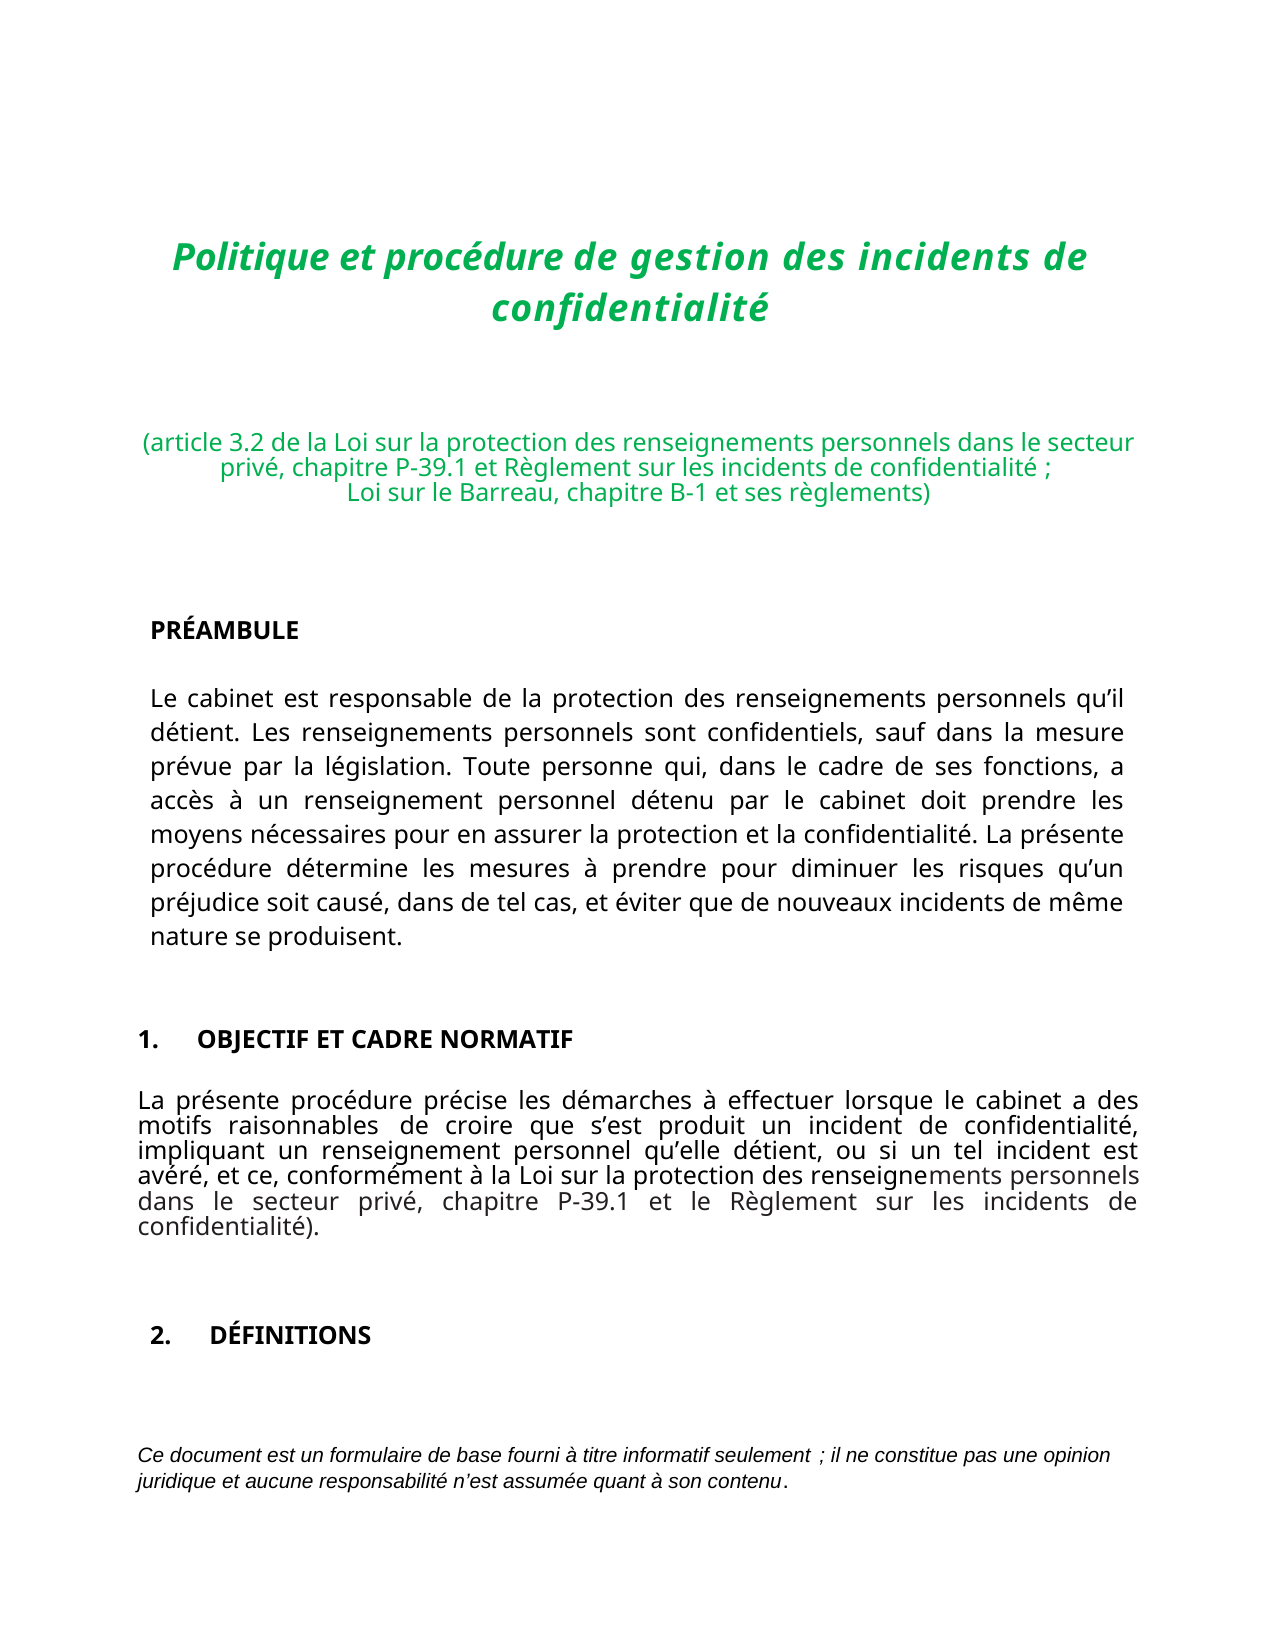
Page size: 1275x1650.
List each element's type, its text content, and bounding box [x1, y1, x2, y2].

subtitle PRÉAMBULE [150, 612, 1139, 646]
text La présente procédure précise les démarches à effectuer lorsque le cabinet a des motifs raisonnables de croire que s’est produit un incident de confidentialité, impliquant un renseignement personnel qu’elle détient, ou si un tel incident est avéré, et ce, conformément à la Loi sur la protection des renseignements personnels dans le secteur privé, chapitre P-39.1 et le Règlement sur les incidents de confidentialité). [137, 1089, 1139, 1240]
text Le cabinet est responsable de la protection des renseignements personnels qu’il détient. Les renseignements personnels sont confidentiels, sauf dans la mesure prévue par la législation. Toute personne qui, dans le cadre de ses fonctions, a accès à un renseignement personnel détenu par le cabinet doit prendre les moyens nécessaires pour en assurer la protection et la confidentialité. La présente procédure détermine les mesures à prendre pour diminuer les risques qu’un préjudice soit causé, dans de tel cas, et éviter que de nouveaux incidents de même nature se produisent. [150, 681, 1126, 953]
text Politique et procédure de gestion des incidents de confidentialité [137, 230, 1127, 332]
subtitle DÉFINITIONS [150, 1318, 1139, 1352]
text (article 3.2 de la Loi sur la protection des renseignements personnels dans le secteur privé, chapitre P-39.1 et Règlement sur les incidents de confidentialité ; Loi sur le Barreau, chapitre B-1 et ses règlements) [137, 431, 1139, 506]
subtitle OBJECTIF ET CADRE NORMATIF [137, 1021, 1139, 1055]
